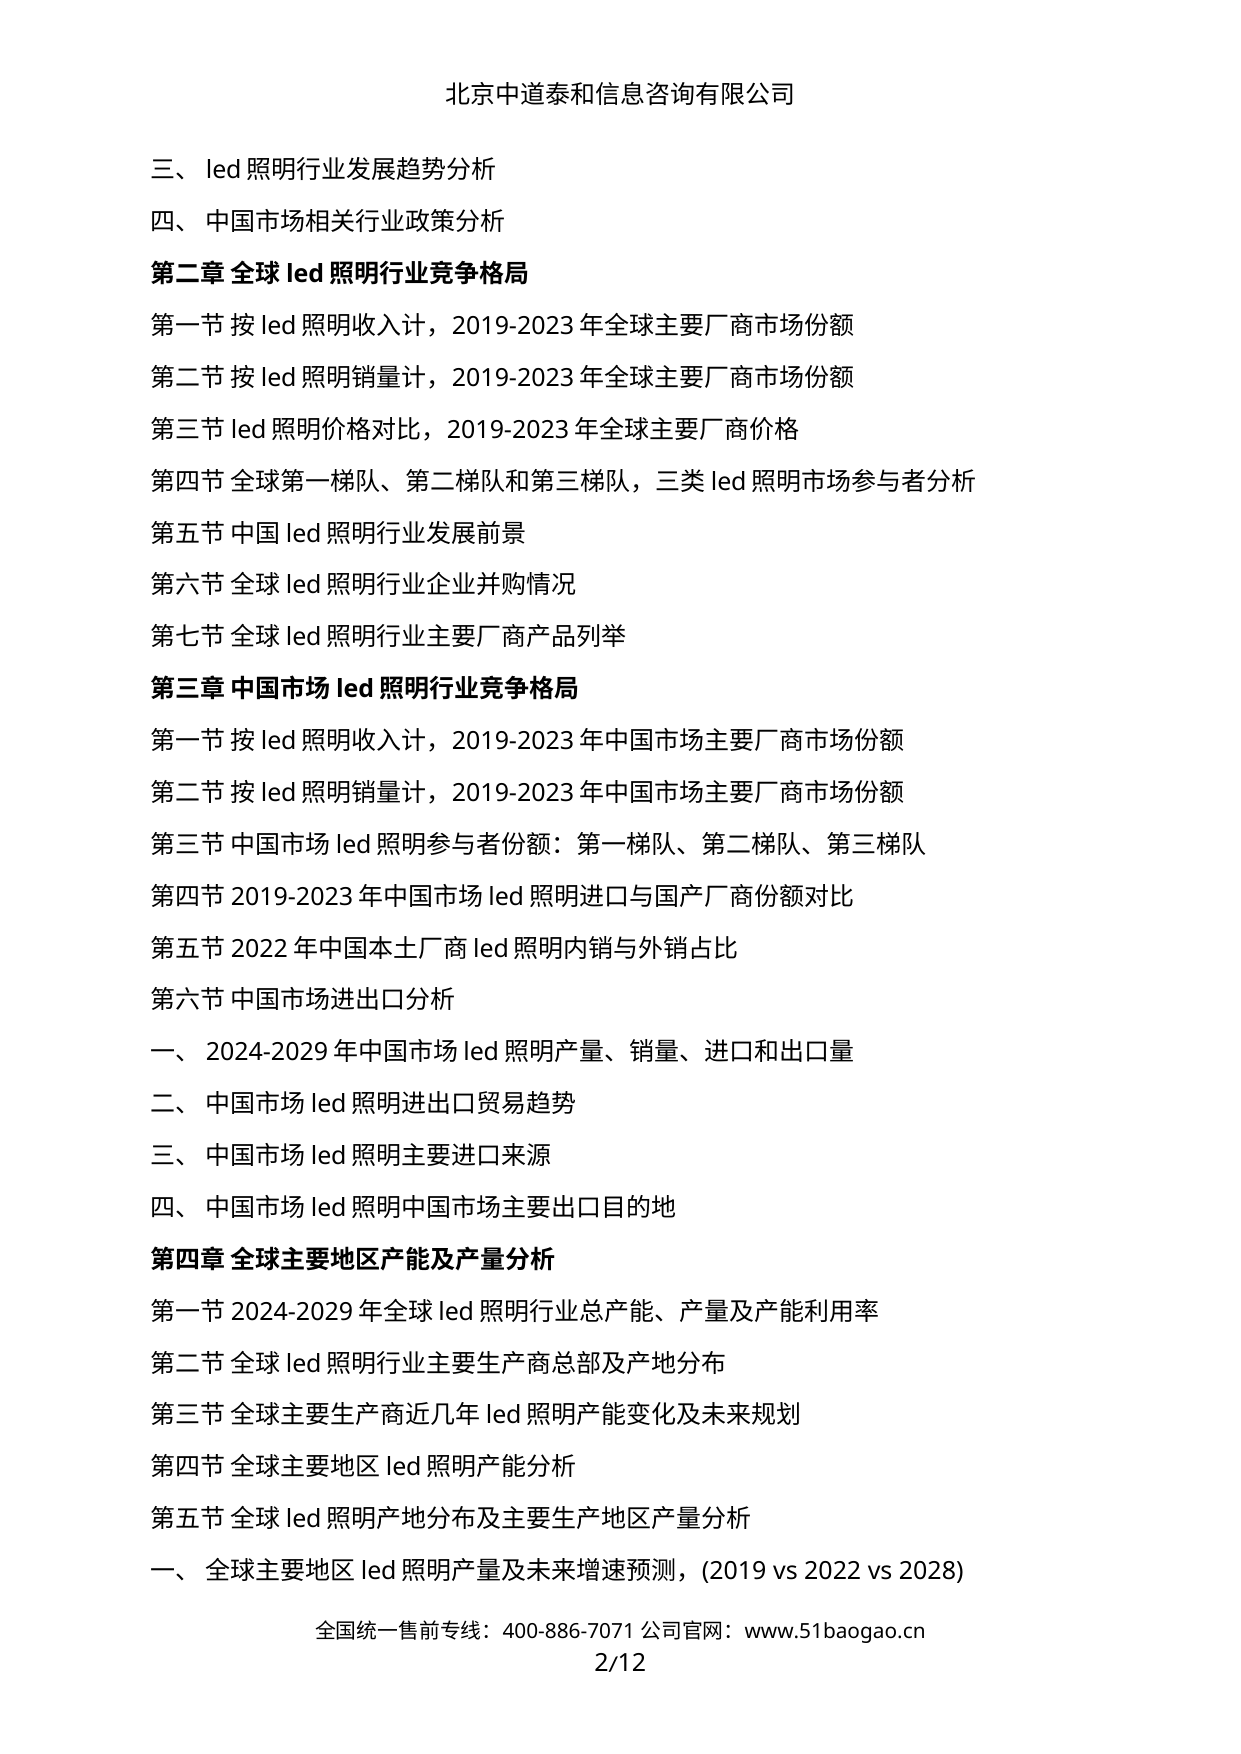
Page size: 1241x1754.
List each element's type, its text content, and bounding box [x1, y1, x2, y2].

text 第五节 全球led照明产地分布及主要生产地区产量分析 [150, 1499, 1090, 1535]
text 四、 中国市场相关行业政策分析 [150, 202, 1090, 238]
text 第二节 按led照明销量计，2019-2023年全球主要厂商市场份额 [150, 357, 1090, 394]
text 第五节 2022年中国本土厂商led照明内销与外销占比 [150, 928, 1090, 964]
text 第六节 全球led照明行业企业并购情况 [150, 565, 1090, 601]
text 三、 中国市场led照明主要进口来源 [150, 1136, 1090, 1172]
text 第六节 中国市场进出口分析 [150, 980, 1090, 1016]
text 第四节 2019-2023年中国市场led照明进口与国产厂商份额对比 [150, 876, 1090, 912]
text 第七节 全球led照明行业主要厂商产品列举 [150, 617, 1090, 653]
text 第三节 led照明价格对比，2019-2023年全球主要厂商价格 [150, 409, 1090, 446]
text 第二节 全球led照明行业主要生产商总部及产地分布 [150, 1343, 1090, 1379]
text 第三节 全球主要生产商近几年led照明产能变化及未来规划 [150, 1395, 1090, 1431]
text 四、 中国市场led照明中国市场主要出口目的地 [150, 1187, 1090, 1224]
text 第三节 中国市场led照明参与者份额：第一梯队、第二梯队、第三梯队 [150, 824, 1090, 861]
text 第五节 中国led照明行业发展前景 [150, 513, 1090, 549]
text 第一节 按led照明收入计，2019-2023年全球主要厂商市场份额 [150, 306, 1090, 342]
text 第二节 按led照明销量计，2019-2023年中国市场主要厂商市场份额 [150, 772, 1090, 809]
text 第三章 中国市场led照明行业竞争格局 [150, 669, 1090, 705]
text 一、 全球主要地区led照明产量及未来增速预测，(2019 vs 2022 vs 2028) [150, 1551, 1090, 1587]
text 第一节 2024-2029年全球led照明行业总产能、产量及产能利用率 [150, 1291, 1090, 1327]
text 一、 2024-2029年中国市场led照明产量、销量、进口和出口量 [150, 1032, 1090, 1068]
text 第一节 按led照明收入计，2019-2023年中国市场主要厂商市场份额 [150, 721, 1090, 757]
text 第二章 全球led照明行业竞争格局 [150, 254, 1090, 290]
text 第四节 全球主要地区led照明产能分析 [150, 1447, 1090, 1483]
text 二、 中国市场led照明进出口贸易趋势 [150, 1084, 1090, 1120]
text 第四节 全球第一梯队、第二梯队和第三梯队，三类led照明市场参与者分析 [150, 461, 1090, 497]
text 三、 led照明行业发展趋势分析 [150, 150, 1090, 186]
text 第四章 全球主要地区产能及产量分析 [150, 1239, 1090, 1276]
